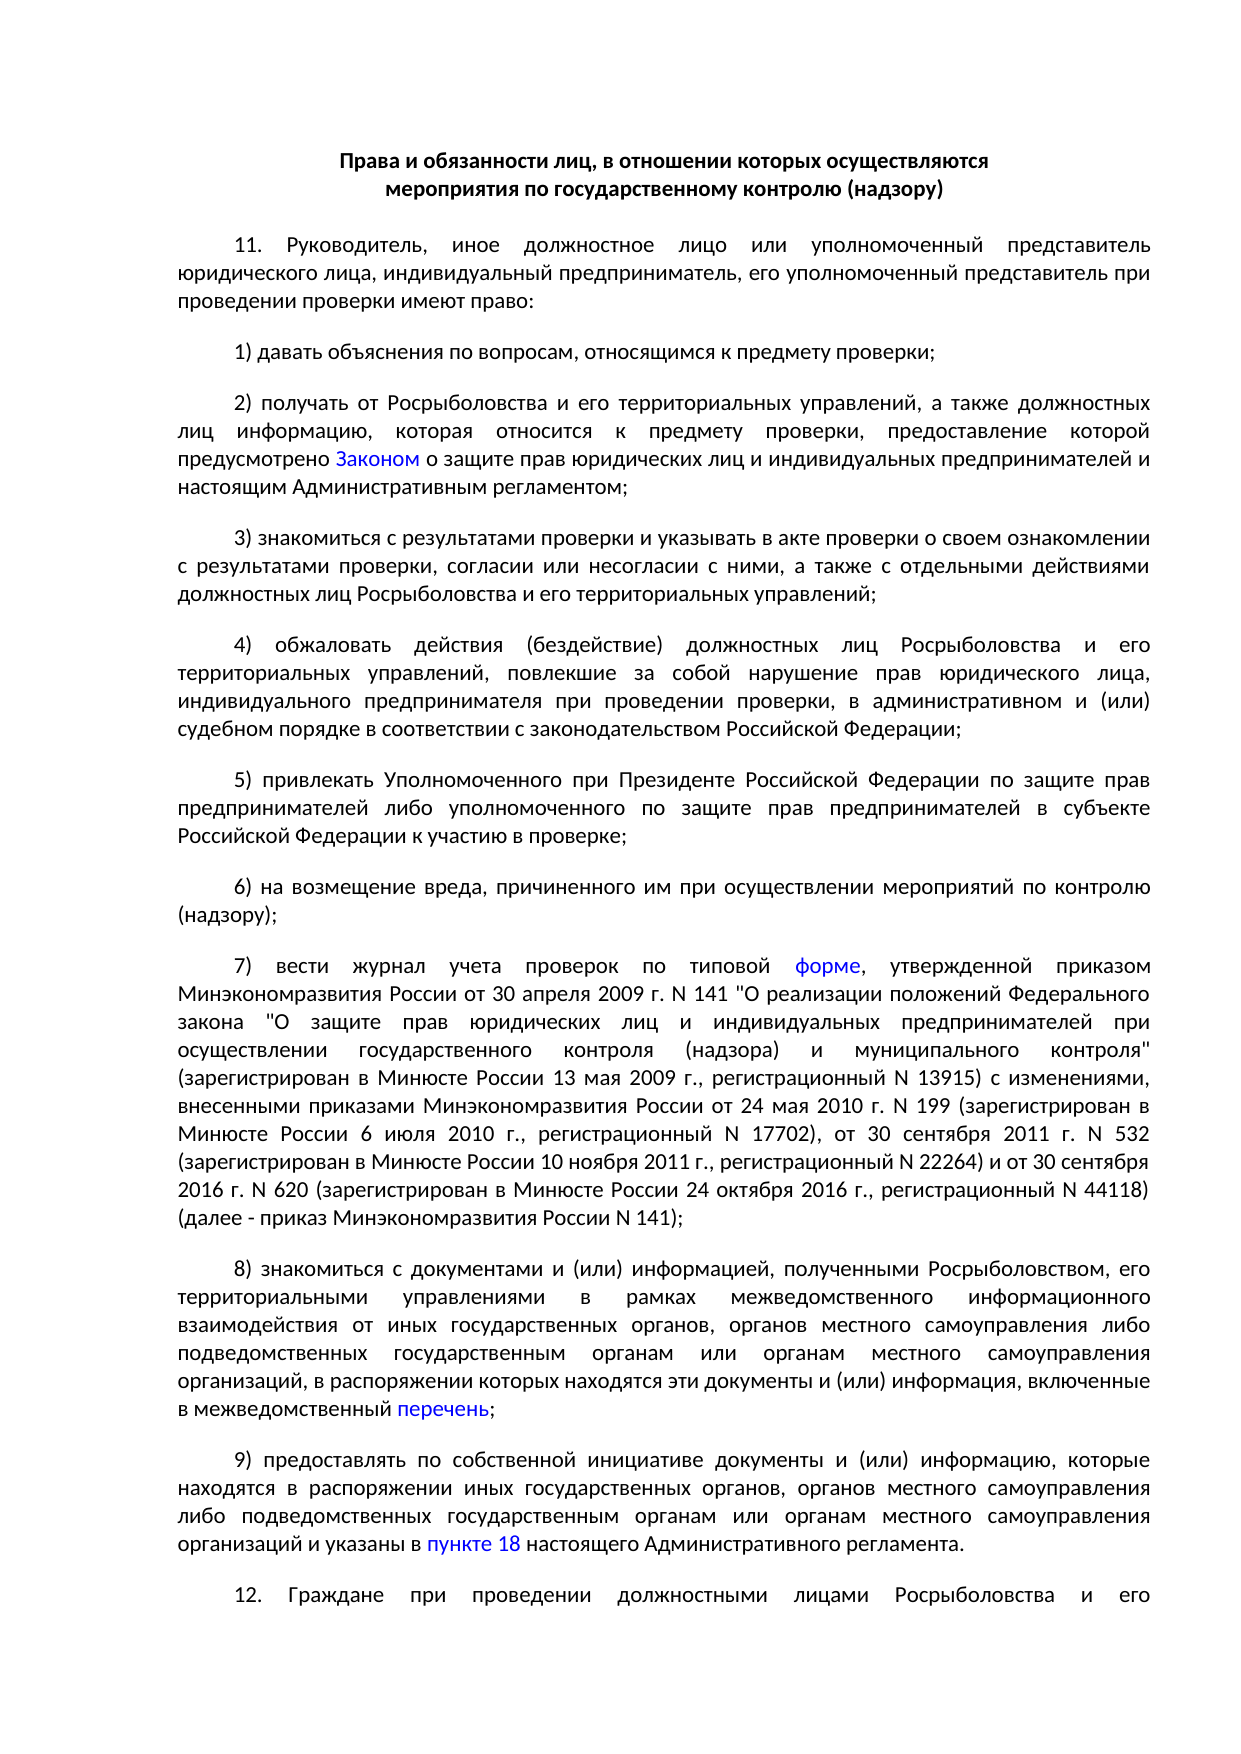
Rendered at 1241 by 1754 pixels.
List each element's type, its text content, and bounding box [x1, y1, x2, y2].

text 11. Руководитель, иное должностное лицо или уполномоченный представитель юридического лица, индивидуальный предприниматель, его уполномоченный представитель при проведении проверки имеют право: [177, 230, 1152, 314]
text 4) обжаловать действия (бездействие) должностных лиц Росрыболовства и его территориальных управлений, повлекшие за собой нарушение прав юридического лица, индивидуального предпринимателя при проведении проверки, в административном и (или) судебном порядке в соответствии с законодательством Российской Федерации; [177, 630, 1152, 742]
text 2) получать от Росрыболовства и его территориальных управлений, а также должностных лиц информацию, которая относится к предмету проверки, предоставление которой предусмотрено Законом о защите прав юридических лиц и индивидуальных предпринимателей и настоящим Административным регламентом; [177, 388, 1152, 500]
text 7) вести журнал учета проверок по типовой форме, утвержденной приказом Минэкономразвития России от 30 апреля 2009 г. N 141 "О реализации положений Федерального закона "О защите прав юридических лиц и индивидуальных предпринимателей при осуществлении государственного контроля (надзора) и муниципального контроля" (зарегистрирован в Минюсте России 13 мая 2009 г., регистрационный N 13915) с изменениями, внесенными приказами Минэкономразвития России от 24 мая 2010 г. N 199 (зарегистрирован в Минюсте России 6 июля 2010 г., регистрационный N 17702), от 30 сентября 2011 г. N 532 (зарегистрирован в Минюсте России 10 ноября 2011 г., регистрационный N 22264) и от 30 сентября 2016 г. N 620 (зарегистрирован в Минюсте России 24 октября 2016 г., регистрационный N 44118) (далее - приказ Минэкономразвития России N 141); [177, 951, 1152, 1231]
title Права и обязанности лиц, в отношении которых осуществляются [177, 146, 1152, 174]
text 6) на возмещение вреда, причиненного им при осуществлении мероприятий по контролю (надзору); [177, 872, 1152, 928]
text 9) предоставлять по собственной инициативе документы и (или) информацию, которые находятся в распоряжении иных государственных органов, органов местного самоуправления либо подведомственных государственным органам или органам местного самоуправления организаций и указаны в пункте 18 настоящего Административного регламента. [177, 1445, 1152, 1557]
text 8) знакомиться с документами и (или) информацией, полученными Росрыболовством, его территориальными управлениями в рамках межведомственного информационного взаимодействия от иных государственных органов, органов местного самоуправления либо подведомственных государственным органам или органам местного самоуправления организаций, в распоряжении которых находятся эти документы и (или) информация, включенные в межведомственный перечень; [177, 1254, 1152, 1422]
text 5) привлекать Уполномоченного при Президенте Российской Федерации по защите прав предпринимателей либо уполномоченного по защите прав предпринимателей в субъекте Российской Федерации к участию в проверке; [177, 765, 1152, 849]
text 3) знакомиться с результатами проверки и указывать в акте проверки о своем ознакомлении с результатами проверки, согласии или несогласии с ними, а также с отдельными действиями должностных лиц Росрыболовства и его территориальных управлений; [177, 523, 1152, 607]
title мероприятия по государственному контролю (надзору) [177, 174, 1152, 202]
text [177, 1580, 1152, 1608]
text 1) давать объяснения по вопросам, относящимся к предмету проверки; [177, 337, 1152, 365]
